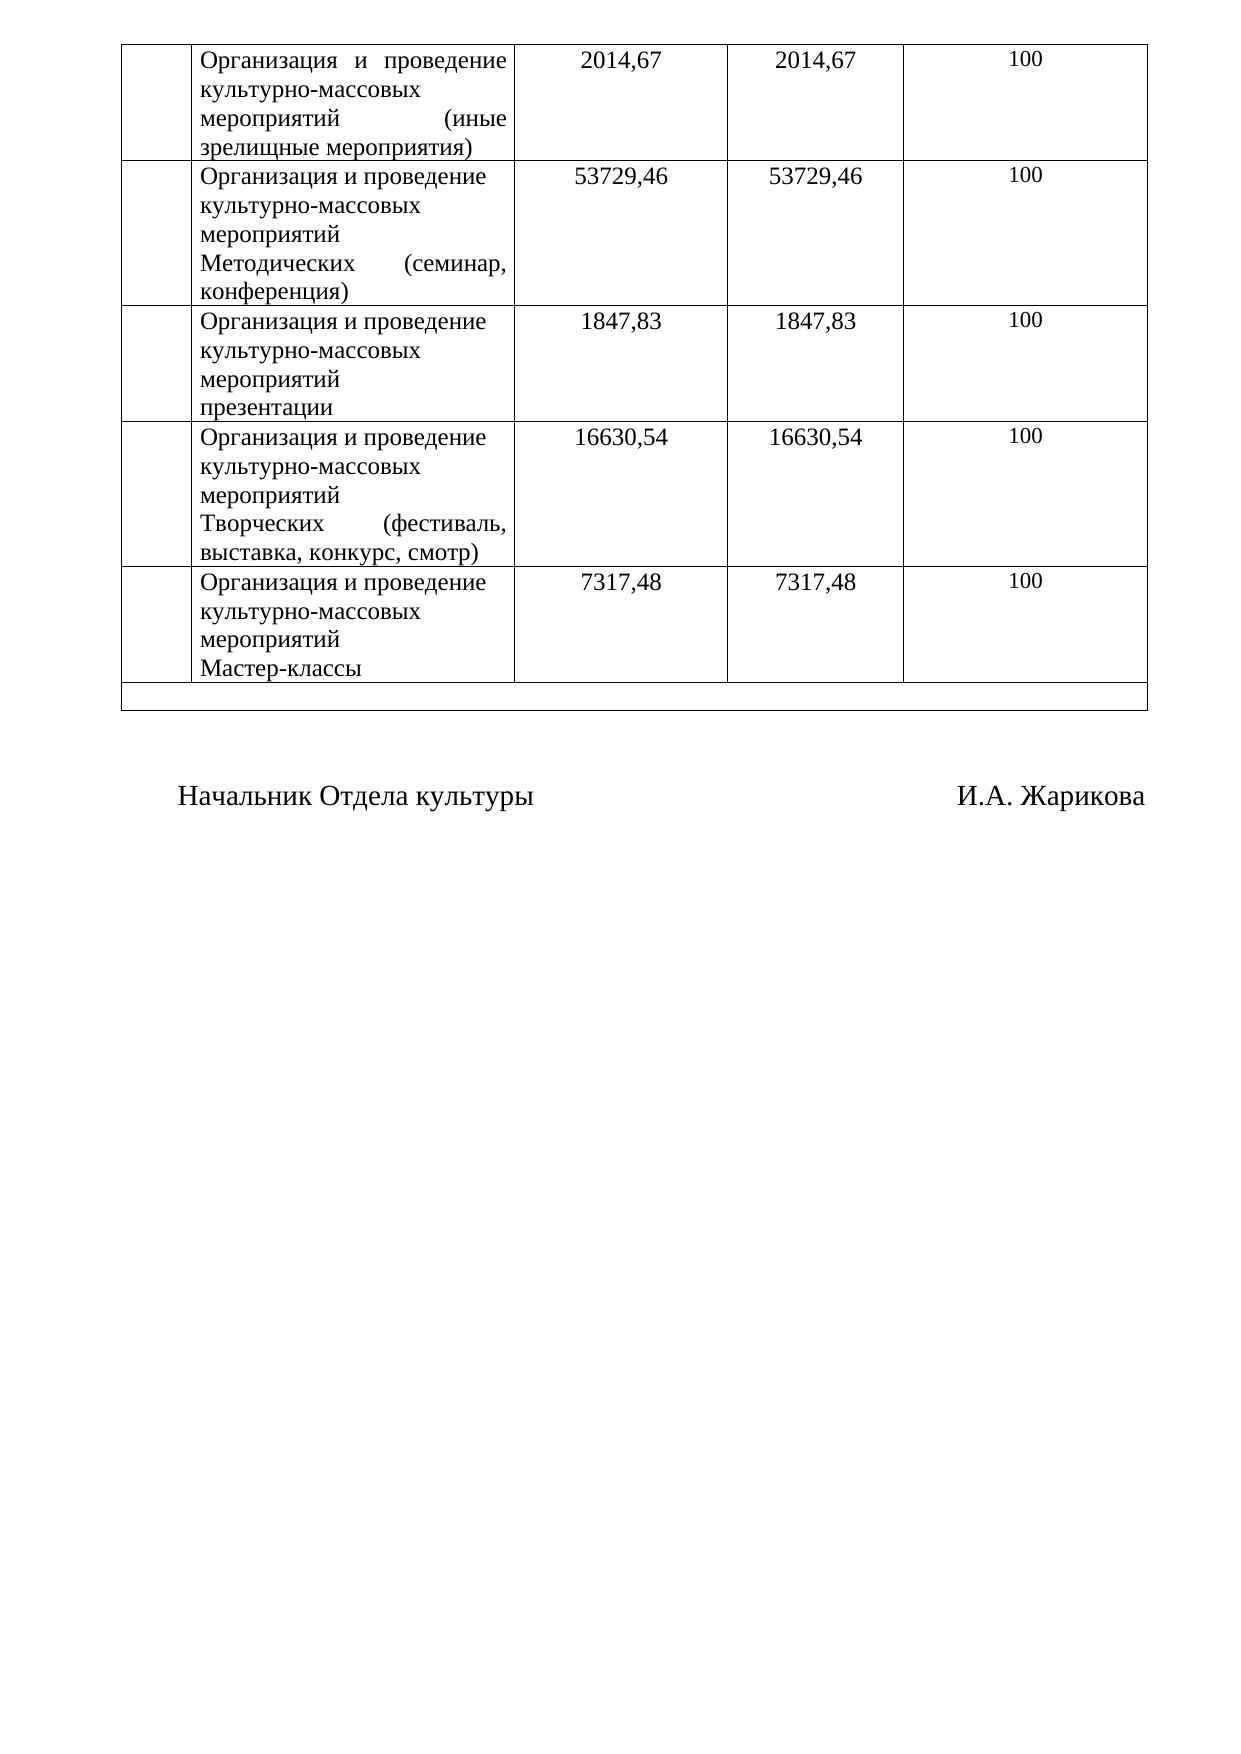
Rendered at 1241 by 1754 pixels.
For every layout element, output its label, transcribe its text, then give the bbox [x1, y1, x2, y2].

table_cell Организация и проведение культурно-массовых мероприятий Методических (семинар, конференция) [192, 161, 514, 305]
table_cell 1847,83 [728, 306, 903, 421]
table_cell 100 [904, 161, 1147, 305]
table_cell 2014,67 [515, 45, 727, 160]
table_cell Организация и проведение культурно-массовых мероприятий презентации [192, 306, 514, 421]
table_cell [122, 422, 191, 566]
table_cell [122, 161, 191, 305]
table_cell 2014,67 [728, 45, 903, 160]
table_cell 100 [904, 306, 1147, 421]
table_cell 53729,46 [728, 161, 903, 305]
table_cell [122, 567, 191, 682]
table_cell 7317,48 [515, 567, 727, 682]
table_cell 16630,54 [515, 422, 727, 566]
table_cell Организация и проведение культурно-массовых мероприятий Творческих (фестиваль, выставка, конкурс, смотр) [192, 422, 514, 566]
table_cell Организация и проведение культурно-массовых мероприятий Мастер-классы [192, 567, 514, 682]
table_cell 100 [904, 567, 1147, 682]
table_cell 7317,48 [728, 567, 903, 682]
table_cell Организация и проведение культурно-массовых мероприятий (иные зрелищные мероприятия) [192, 45, 514, 160]
table_cell 53729,46 [515, 161, 727, 305]
table_cell [122, 45, 191, 160]
table_cell [122, 683, 1147, 709]
table_cell 100 [904, 422, 1147, 566]
table_cell 100 [904, 45, 1147, 160]
table_cell 1847,83 [515, 306, 727, 421]
text Начальник Отдела культуры И.А. Жарикова [177, 778, 1152, 811]
table_cell [122, 306, 191, 421]
table_cell 16630,54 [728, 422, 903, 566]
